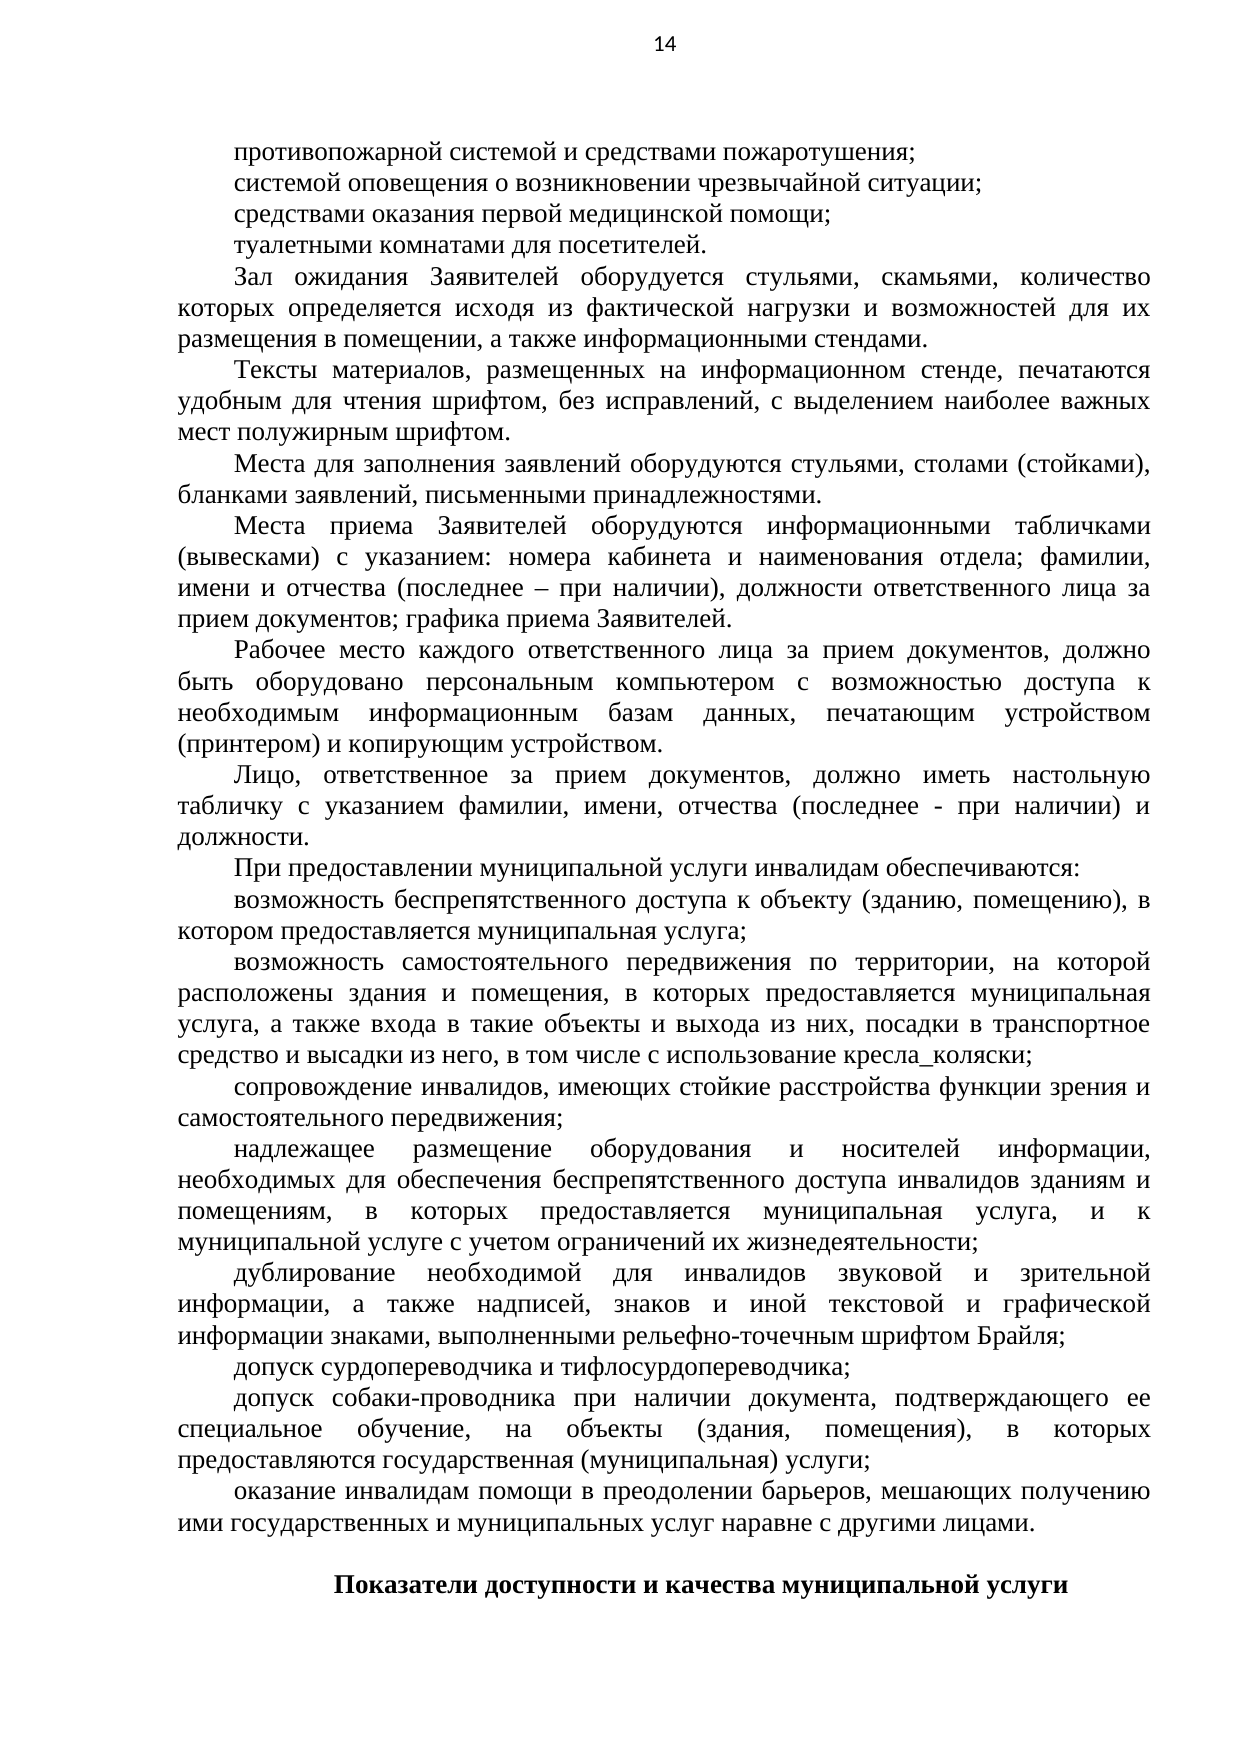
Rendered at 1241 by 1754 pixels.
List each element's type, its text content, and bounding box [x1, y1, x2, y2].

text сопровождение инвалидов, имеющих стойкие расстройства функции зрения и самостоятельного передвижения; [177, 1069, 1152, 1132]
text средствами оказания первой медицинской помощи; [177, 197, 1152, 229]
text допуск сурдопереводчика и тифлосурдопереводчика; [177, 1350, 1152, 1381]
text противопожарной системой и средствами пожаротушения; [177, 135, 1152, 166]
text системой оповещения о возникновении чрезвычайной ситуации; [177, 166, 1152, 197]
text Рабочее место каждого ответственного лица за прием документов, должно быть оборудовано персональным компьютером с возможностью доступа к необходимым информационным базам данных, печатающим устройством (принтером) и копирующим устройством. [177, 633, 1152, 758]
text Лицо, ответственное за прием документов, должно иметь настольную табличку с указанием фамилии, имени, отчества (последнее - при наличии) и должности. [177, 758, 1152, 852]
text дублирование необходимой для инвалидов звуковой и зрительной информации, а также надписей, знаков и иной текстовой и графической информации знаками, выполненными рельефно-точечным шрифтом Брайля; [177, 1256, 1152, 1350]
text допуск собаки-проводника при наличии документа, подтверждающего ее специальное обучение, на объекты (здания, помещения), в которых предоставляются государственная (муниципальная) услуги; [177, 1381, 1152, 1474]
text надлежащее размещение оборудования и носителей информации, необходимых для обеспечения беспрепятственного доступа инвалидов зданиям и помещениям, в которых предоставляется муниципальная услуга, и к муниципальной услуге с учетом ограничений их жизнедеятельности; [177, 1132, 1152, 1256]
text Показатели доступности и качества муниципальной услуги [177, 1568, 1152, 1599]
text возможность беспрепятственного доступа к объекту (зданию, помещению), в котором предоставляется муниципальная услуга; [177, 883, 1152, 945]
text оказание инвалидам помощи в преодолении барьеров, мешающих получению ими государственных и муниципальных услуг наравне с другими лицами. [177, 1474, 1152, 1537]
text Места приема Заявителей оборудуются информационными табличками (вывесками) с указанием: номера кабинета и наименования отдела; фамилии, имени и отчества (последнее – при наличии), должности ответственного лица за прием документов; графика приема Заявителей. [177, 509, 1152, 633]
text возможность самостоятельного передвижения по территории, на которой расположены здания и помещения, в которых предоставляется муниципальная услуга, а также входа в такие объекты и выхода из них, посадки в транспортное средство и высадки из него, в том числе с использование кресла_коляски; [177, 945, 1152, 1069]
text Тексты материалов, размещенных на информационном стенде, печатаются удобным для чтения шрифтом, без исправлений, с выделением наиболее важных мест полужирным шрифтом. [177, 353, 1152, 447]
text Места для заполнения заявлений оборудуются стульями, столами (стойками), бланками заявлений, письменными принадлежностями. [177, 447, 1152, 509]
text При предоставлении муниципальной услуги инвалидам обеспечиваются: [177, 852, 1152, 883]
text Зал ожидания Заявителей оборудуется стульями, скамьями, количество которых определяется исходя из фактической нагрузки и возможностей для их размещения в помещении, а также информационными стендами. [177, 260, 1152, 353]
text туалетными комнатами для посетителей. [177, 229, 1152, 260]
